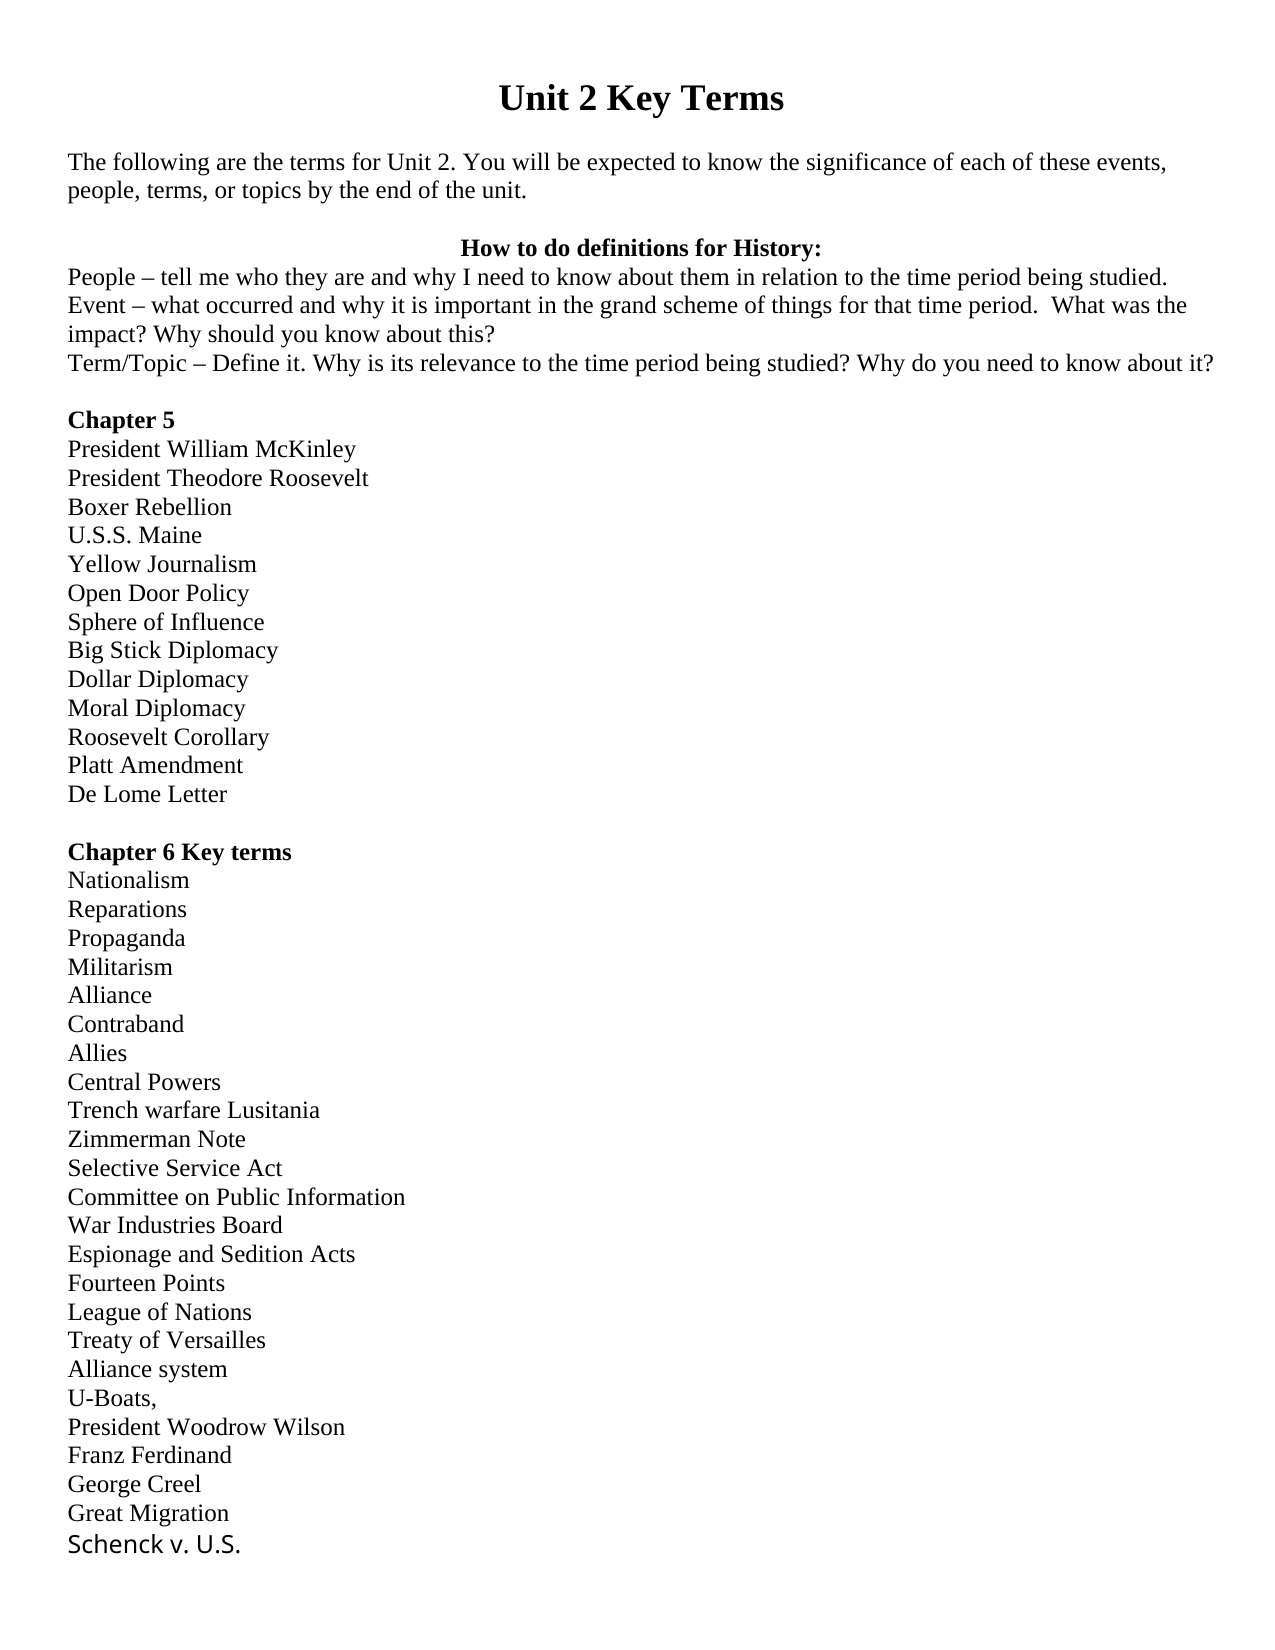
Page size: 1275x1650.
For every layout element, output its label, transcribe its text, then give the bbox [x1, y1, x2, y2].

text Franz Ferdinand [67, 1441, 1215, 1469]
text Central Powers [67, 1067, 1215, 1096]
text People – tell me who they are and why I need to know about them in relation to the time period being studied. [67, 262, 1215, 291]
text Allies [67, 1038, 1215, 1067]
text Alliance [67, 981, 1215, 1009]
text Trench warfare Lusitania [67, 1096, 1215, 1124]
text Sphere of Influence [67, 607, 1215, 636]
text Yellow Journalism [67, 549, 1215, 578]
text Big Stick Diplomacy [67, 636, 1215, 664]
text Reparations [67, 894, 1215, 923]
text Chapter 5 [67, 406, 1215, 434]
text President William McKinley [67, 434, 1215, 463]
text The following are the terms for Unit 2. You will be expected to know the significance of each of these events, people, terms, or topics by the end of the unit. [67, 147, 1215, 204]
text Zimmerman Note [67, 1124, 1215, 1153]
text Chapter 6 Key terms [67, 837, 1215, 866]
text President Theodore Roosevelt [67, 463, 1215, 492]
text Event – what occurred and why it is important in the grand scheme of things for that time period. What was the impact? Why should you know about this? [67, 291, 1215, 348]
text Fourteen Points [67, 1268, 1215, 1297]
text Term/Topic – Define it. Why is its relevance to the time period being studied? Why do you need to know about it? [67, 348, 1215, 377]
text Roosevelt Corollary [67, 722, 1215, 751]
text U-Boats, [67, 1383, 1215, 1412]
text Open Door Policy [67, 578, 1215, 607]
text Committee on Public Information [67, 1182, 1215, 1211]
text Espionage and Sedition Acts [67, 1239, 1215, 1268]
text President Woodrow Wilson [67, 1412, 1215, 1441]
text Moral Diplomacy [67, 693, 1215, 722]
text Propaganda [67, 923, 1215, 952]
text Great Migration [67, 1498, 1215, 1527]
text Selective Service Act [67, 1153, 1215, 1182]
text Contraband [67, 1009, 1215, 1038]
text De Lome Letter [67, 779, 1215, 808]
text Platt Amendment [67, 751, 1215, 779]
text War Industries Board [67, 1211, 1215, 1239]
text Dollar Diplomacy [67, 664, 1215, 693]
text Nationalism [67, 866, 1215, 894]
text U.S.S. Maine [67, 521, 1215, 549]
text Treaty of Versailles [67, 1326, 1215, 1354]
text League of Nations [67, 1297, 1215, 1326]
text George Creel [67, 1469, 1215, 1498]
text Schenck v. U.S. [67, 1527, 1215, 1561]
text Alliance system [67, 1354, 1215, 1383]
text Boxer Rebellion [67, 492, 1215, 521]
text Militarism [67, 952, 1215, 981]
text How to do definitions for History: [67, 233, 1215, 262]
